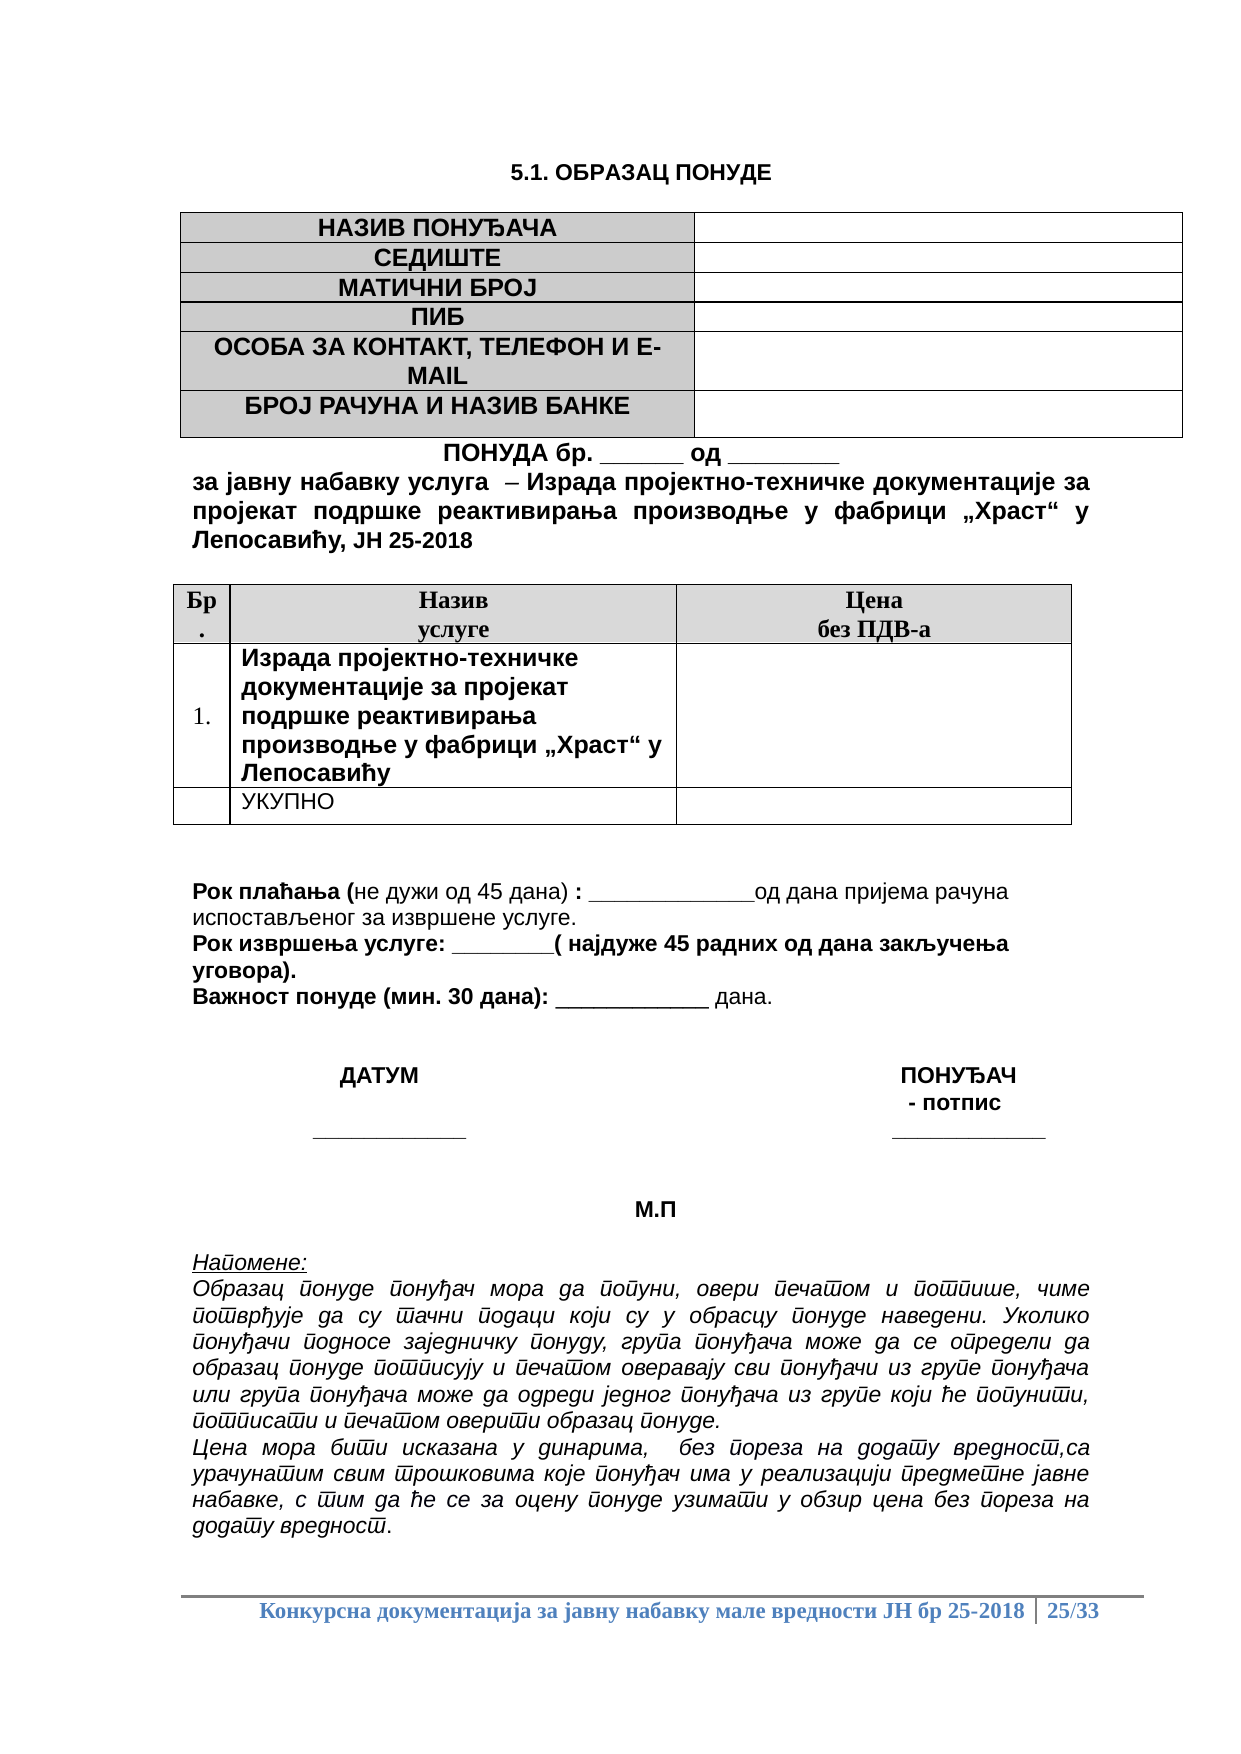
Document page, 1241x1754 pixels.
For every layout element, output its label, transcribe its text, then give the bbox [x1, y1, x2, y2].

text Рок плаћања (не дужи од 45 дана) : _____________од дана пријема рачуна испостављеног за извршене услуге. [192, 878, 1090, 930]
table_cell УКУПНО [231, 788, 676, 824]
text Напомене: [192, 1249, 1090, 1275]
table_header [695, 213, 1182, 242]
text Образац понуде понуђач мора да попуни, овери печатом и потпише, чиме потврђује да су тачни подаци који су у обрасцу понуде наведени. Уколико понуђачи подносе заједничку понуду, група понуђача може да се определи да образац понуде потписују и печатом оверавају сви понуђачи из групе понуђача или група понуђача може да одреди једног понуђача из групе који ће попунити, потписати и печатом оверити образац понуде. [192, 1275, 1090, 1433]
table_cell БРОЈ РАЧУНА И НАЗИВ БАНКЕ [181, 391, 694, 437]
table_cell [677, 788, 1071, 824]
table_cell [174, 788, 229, 824]
table_cell Израда пројектно-техничке документације за пројекат подршке реактивирања производње у фабрици „Храст“ у Лепосавићу [231, 644, 676, 787]
table_cell [695, 391, 1182, 437]
text за јавну набавку услуга – Израда пројектно-техничке документације за пројекат подршке реактивирања производње у фабрици „Храст“ у Лепосавићу, ЈН 25-2018 [192, 467, 1090, 553]
table_cell [677, 644, 1071, 787]
table_cell СЕДИШТЕ [181, 243, 694, 272]
table_header Назив услуге [231, 585, 676, 642]
table_header Бр. [174, 585, 229, 642]
table_header Цена без ПДВ-а [677, 585, 1071, 642]
table_cell ОСОБА ЗА КОНТАКТ, ТЕЛЕФОН И E-MAIL [181, 332, 694, 390]
text ДАТУМ ПОНУЂАЧ [266, 1062, 1090, 1088]
table_header НАЗИВ ПОНУЂАЧА [181, 213, 694, 242]
text 5.1. ОБРАЗАЦ ПОНУДЕ [192, 159, 1090, 186]
text М.П [561, 1196, 1090, 1223]
text Важност понуде (мин. 30 дана): ____________ дана. [192, 983, 1090, 1009]
table_cell [695, 273, 1182, 301]
table_cell 1. [174, 644, 229, 787]
text Цена мора бити исказана у динарима, без пореза на додату вредност,са урачунатим свим трошковима које понуђач има у реализацији предметне јавне набавке, с тим да ће се за оцену понуде узимати у обзир цена без пореза на додату вредност. [192, 1433, 1090, 1539]
text ПОНУДА бр. ______ од ________ [192, 438, 1090, 467]
text - потпис [561, 1088, 1090, 1115]
table_cell [695, 332, 1182, 390]
text Рок извршења услуге: ________( најдуже 45 радних од дана закључења уговора). [192, 930, 1090, 983]
text ____________ ____________ [192, 1115, 1090, 1141]
table_cell [695, 303, 1182, 331]
table_cell [695, 243, 1182, 272]
table_cell МАТИЧНИ БРОЈ [181, 273, 694, 301]
table_cell ПИБ [181, 303, 694, 331]
